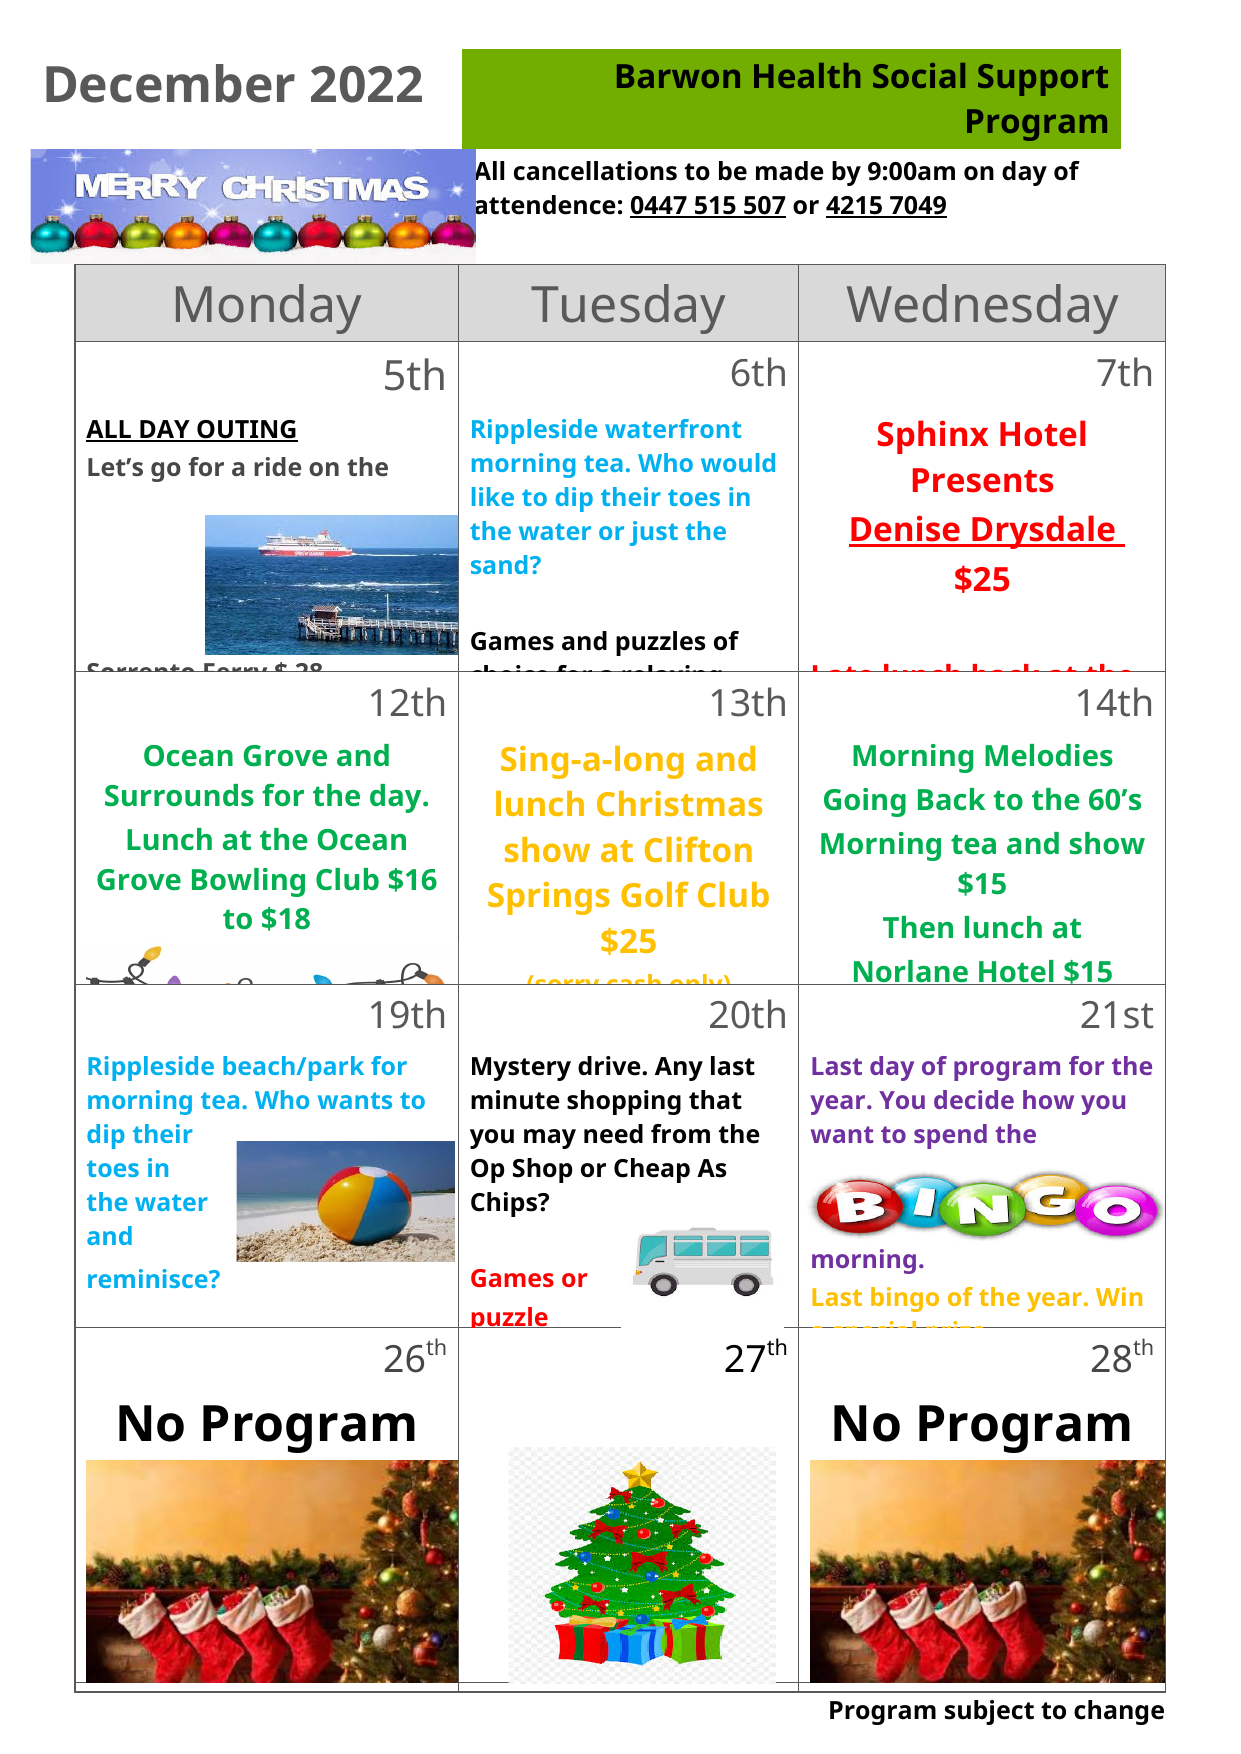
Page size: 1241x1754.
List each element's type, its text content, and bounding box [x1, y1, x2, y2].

table_cell Sphinx Hotel Presents Denise Drysdale $25 Late lunch back at the Centre [799, 407, 1165, 671]
table_cell [799, 1683, 1165, 1691]
table_cell 12th [76, 672, 458, 732]
text Program subject to change [75, 1693, 1165, 1727]
table_cell ALL DAY OUTING Let’s go for a ride on the Sorrento Ferry $ 28 concession Picnic lunch provided [76, 407, 458, 671]
table_header Barwon Health Social Support Program 230 Purnell Rd Corio [462, 49, 1121, 149]
table_cell Ocean Grove and Surrounds for the day. Lunch at the Ocean Grove Bowling Club $16 to $18 [76, 732, 458, 984]
picture [86, 942, 459, 984]
table_cell 26th No Program [76, 1328, 458, 1682]
table_cell 21st [799, 985, 1165, 1044]
table_cell [76, 1683, 458, 1691]
table_cell All cancellations to be made by 9:00am on day of attendence: 0447 515 507 or 4215 7049 [476, 149, 1121, 253]
table_cell Rippleside beach/park for morning tea. Who wants to dip their toes in the water and reminisce? Afternoon discussion group. What would you like next year’s activities to be? [76, 1044, 458, 1327]
table_cell Rippleside waterfront morning tea. Who would like to dip their toes in the water or just the sand? Games and puzzles of choice for a relaxing afternoon [459, 407, 798, 671]
table_cell [459, 1683, 798, 1691]
table_header December 2022 [31, 49, 462, 149]
picture [806, 1168, 1165, 1242]
picture [508, 1447, 776, 1684]
table_cell Mystery drive. Any last minute shopping that you may need from the Op Shop or Cheap As Chips? Games or puzzle afternoon [459, 1044, 798, 1327]
picture [236, 1141, 455, 1262]
table_cell 13th [459, 672, 798, 732]
table_header Monday [76, 265, 458, 341]
table_cell 20th [459, 985, 798, 1044]
table_cell 6th [459, 342, 798, 407]
table_cell 19th [76, 985, 458, 1044]
picture [30, 149, 476, 264]
table_cell Last day of program for the year. You decide how you want to spend the morning. Last bingo of the year. Win a special prize [799, 1044, 1165, 1327]
table_cell Sing-a-long and lunch Christmas show at Clifton Springs Golf Club $25 (sorry cash only) [459, 732, 798, 984]
table_cell Morning Melodies Going Back to the 60’s Morning tea and show $15 Then lunch at Norlane Hotel $15 [799, 732, 1165, 984]
picture [86, 1460, 459, 1683]
table_cell 14th [799, 672, 1165, 732]
table_cell 28th No Program [799, 1328, 1165, 1682]
table_cell 27th No Program [459, 1328, 798, 1682]
table_header Wednesday [799, 265, 1165, 341]
picture [205, 515, 459, 655]
picture [810, 1460, 1166, 1683]
table_cell 5th [76, 342, 458, 407]
picture [621, 1196, 784, 1328]
table_header Tuesday [459, 265, 798, 341]
table_cell 7th [799, 342, 1165, 407]
